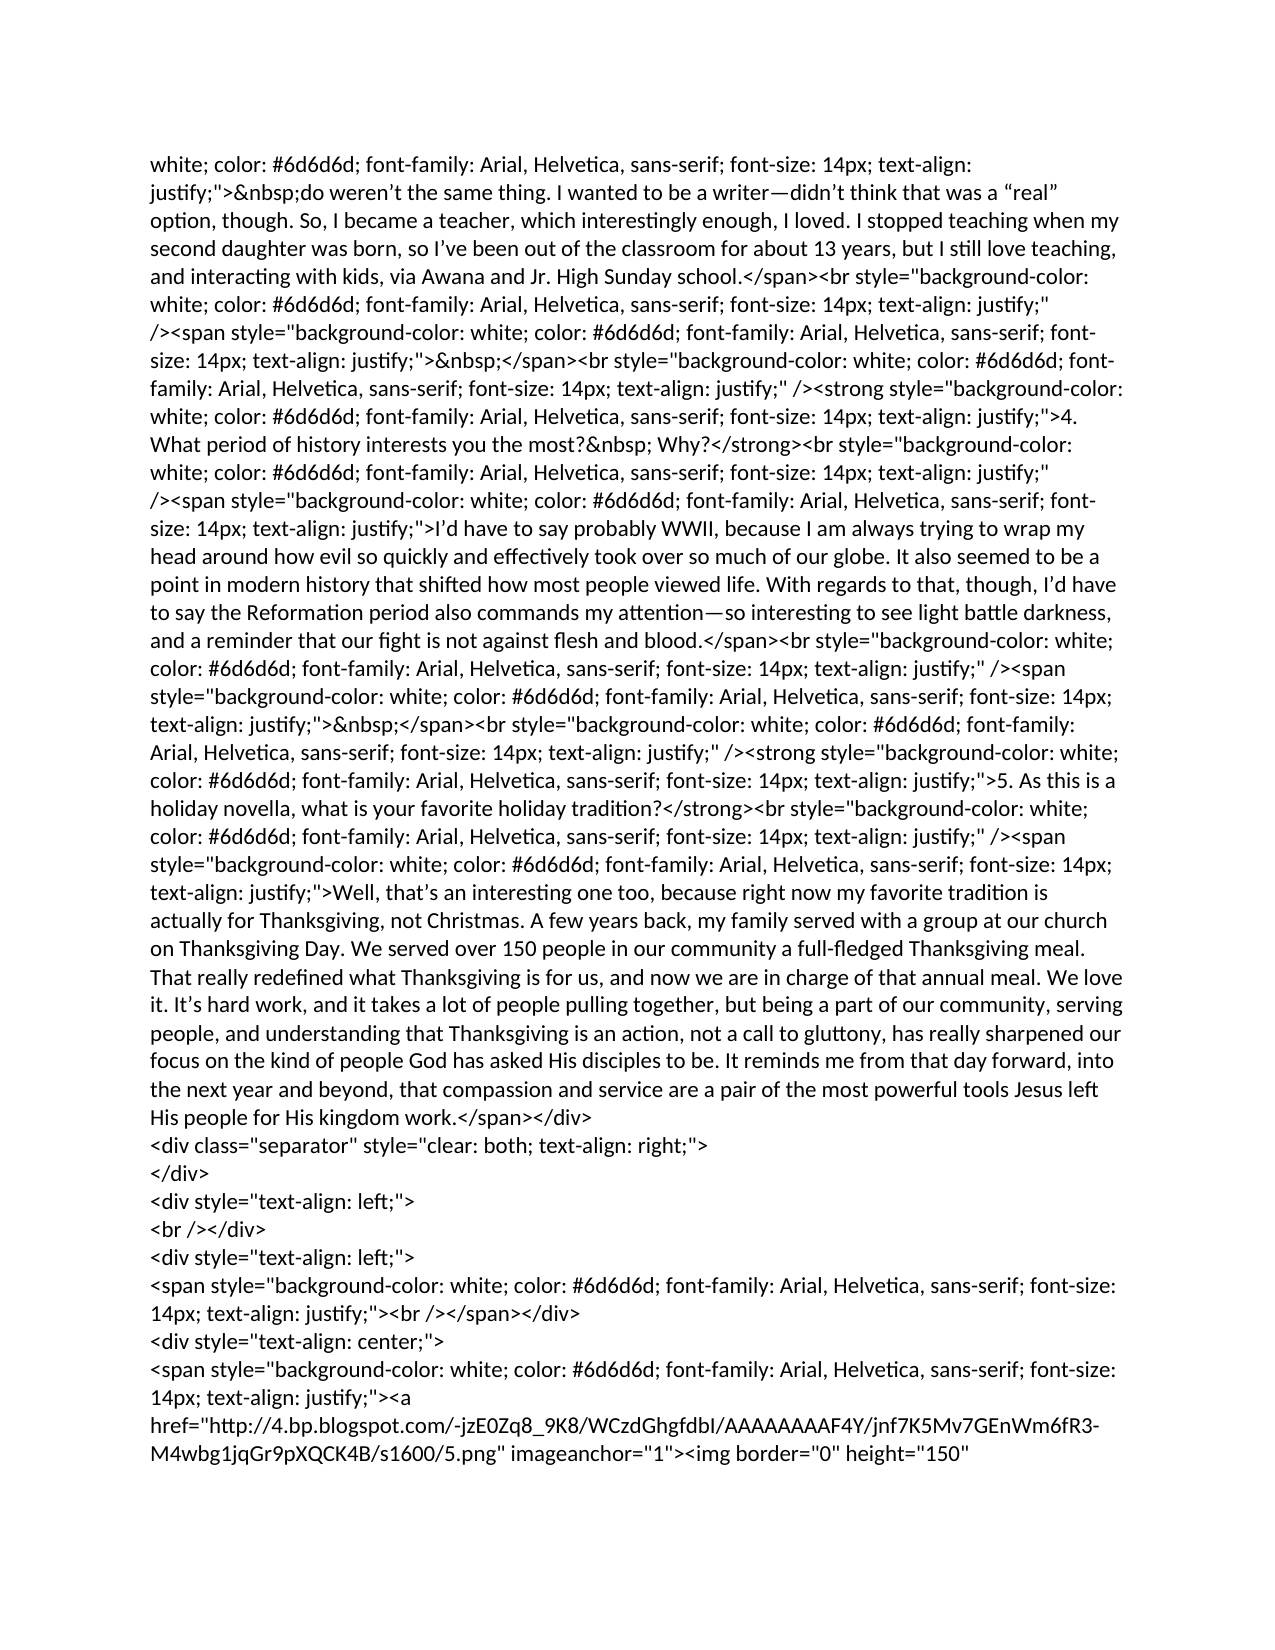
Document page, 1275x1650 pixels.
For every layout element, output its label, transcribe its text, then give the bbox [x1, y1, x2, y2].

text </div> [150, 1159, 1125, 1187]
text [150, 1355, 1125, 1467]
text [150, 150, 1125, 1131]
text <br /></div> [150, 1215, 1125, 1243]
text <div style="text-align: center;"> [150, 1327, 1125, 1355]
text <span style="background-color: white; color: #6d6d6d; font-family: Arial, Helvetica, sans-serif; font-size: 14px; text-align: justify;"><br /></span></div> [150, 1271, 1125, 1327]
text <div style="text-align: left;"> [150, 1243, 1125, 1271]
text <div style="text-align: left;"> [150, 1187, 1125, 1215]
text <div class="separator" style="clear: both; text-align: right;"> [150, 1131, 1125, 1159]
